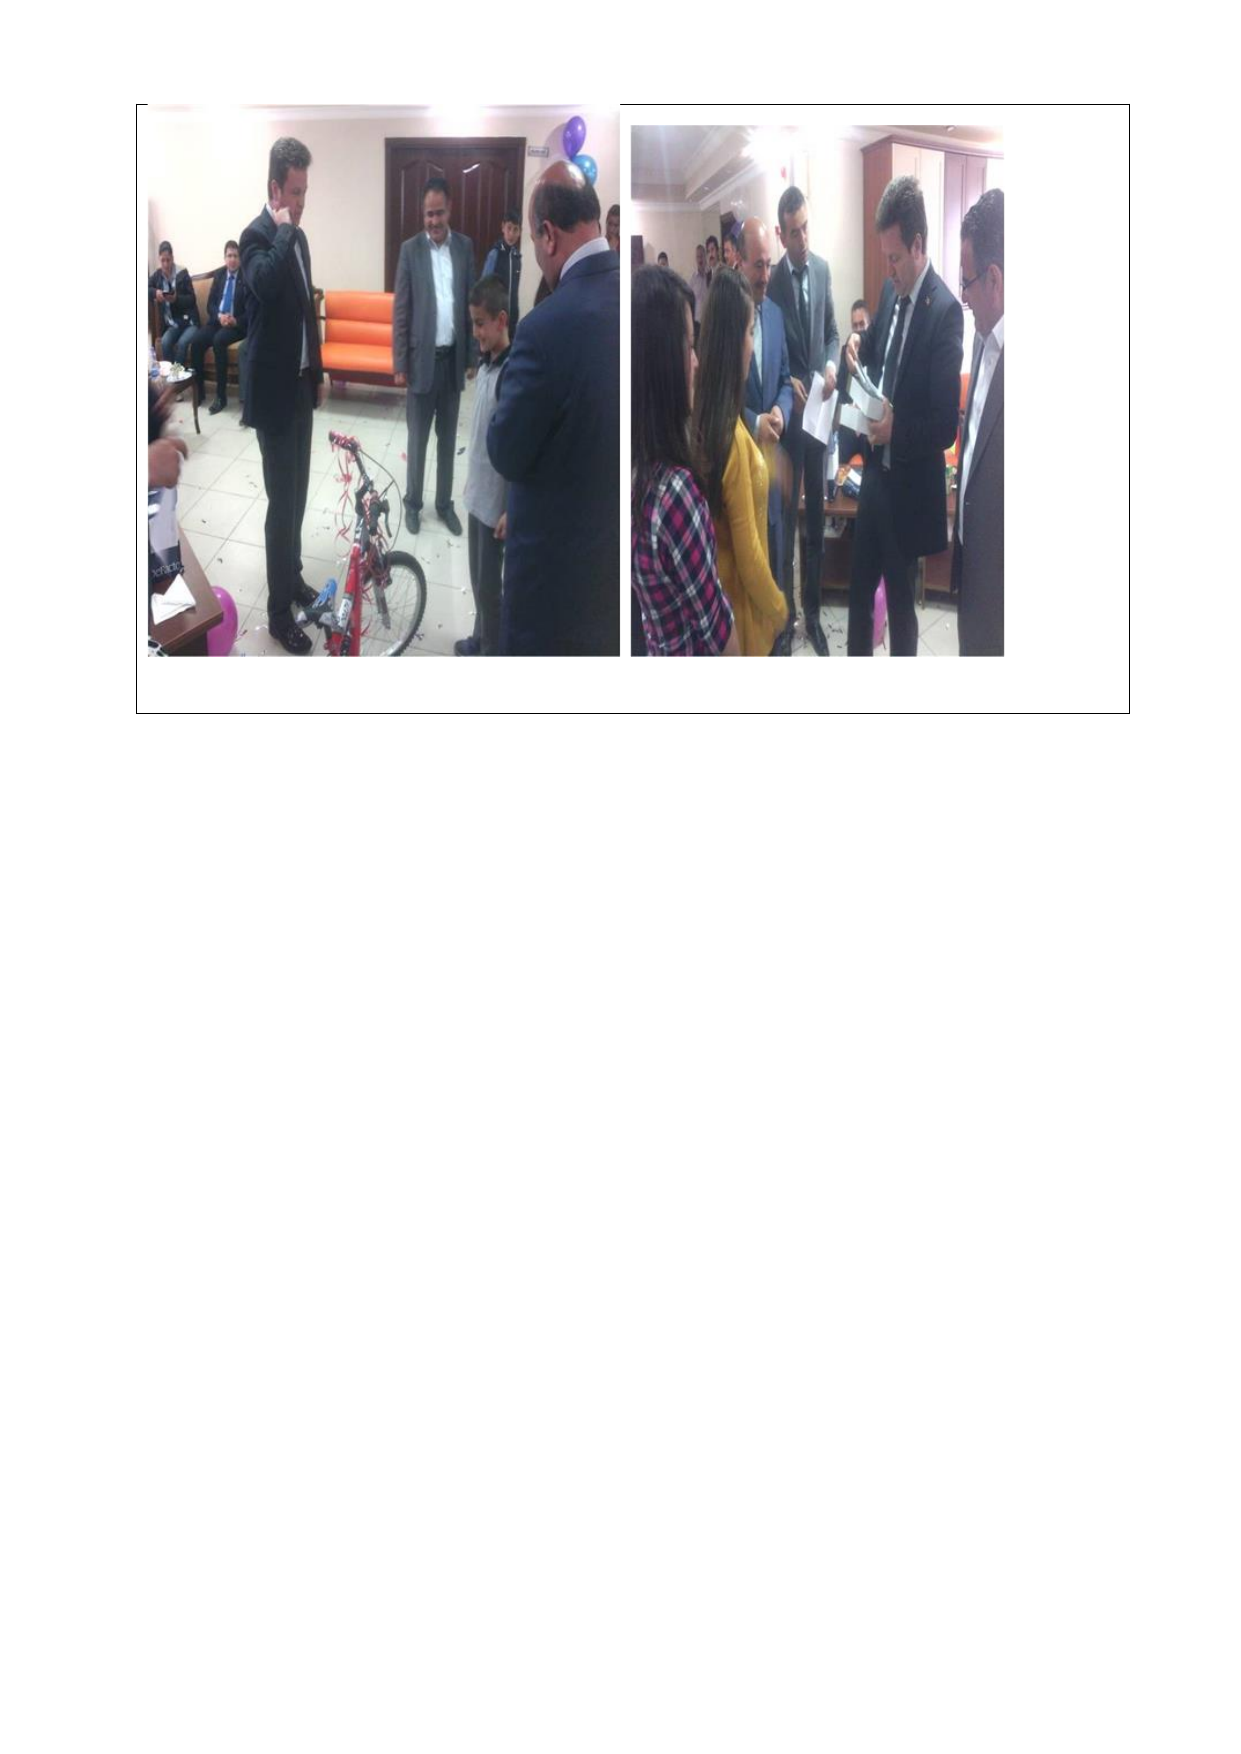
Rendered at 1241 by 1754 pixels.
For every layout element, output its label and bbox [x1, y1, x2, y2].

picture [147, 104, 621, 657]
picture [630, 125, 1005, 657]
table_cell [137, 105, 1129, 712]
